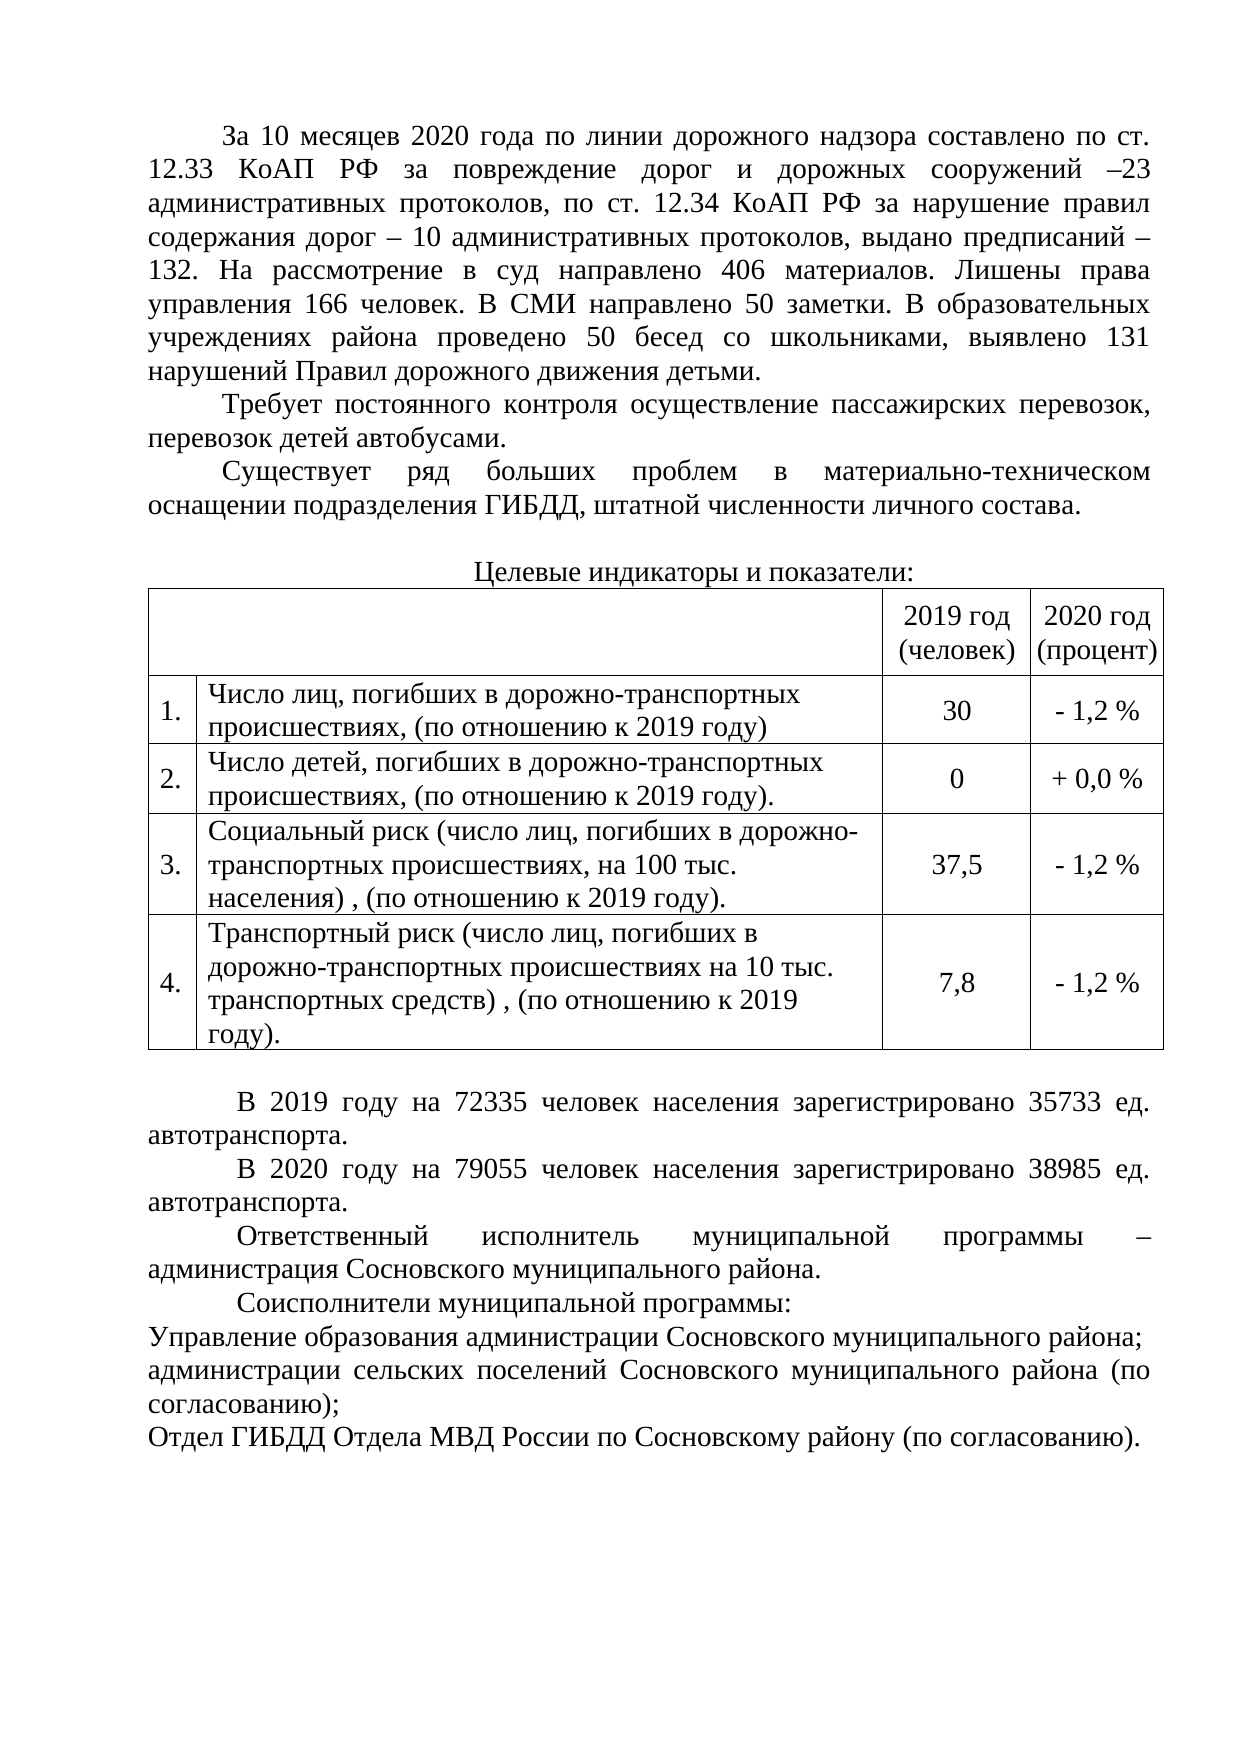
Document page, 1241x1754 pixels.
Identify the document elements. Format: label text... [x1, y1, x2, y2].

table_cell 30 [883, 676, 1030, 743]
table_header [149, 589, 882, 675]
table_cell 37,5 [883, 814, 1030, 914]
text Целевые индикаторы и показатели: [148, 554, 1152, 588]
table_cell 2. [149, 744, 196, 812]
table_cell Число детей, погибших в дорожно-транспортных происшествиях, (по отношению к 2019 году). [197, 744, 882, 812]
table_cell 1. [149, 676, 196, 743]
text В 2019 году на 72335 человек населения зарегистрировано 35733 ед. автотранспорта. [148, 1084, 1152, 1151]
table_cell - 1,2 % [1031, 814, 1163, 914]
text Требует постоянного контроля осуществление пассажирских перевозок, перевозок детей автобусами. [148, 386, 1152, 453]
table_header 2019 год (человек) [883, 589, 1030, 675]
text администрации сельских поселений Сосновского муниципального района (по согласованию); [148, 1352, 1152, 1419]
text Существует ряд больших проблем в материально-техническом оснащении подразделения ГИБДД, штатной численности личного состава. [148, 453, 1152, 521]
table_cell + 0,0 % [1031, 744, 1163, 812]
table_cell 4. [149, 915, 196, 1049]
table_cell - 1,2 % [1031, 676, 1163, 743]
table_cell 7,8 [883, 915, 1030, 1049]
text В 2020 году на 79055 человек населения зарегистрировано 38985 ед. автотранспорта. [148, 1151, 1152, 1218]
table_cell Социальный риск (число лиц, погибших в дорожно-транспортных происшествиях, на 100 тыс. населения) , (по отношению к 2019 году). [197, 814, 882, 914]
text Ответственный исполнитель муниципальной программы – администрация Сосновского муниципального района. [148, 1218, 1152, 1285]
table_cell 3. [149, 814, 196, 914]
table_cell 0 [883, 744, 1030, 812]
text За 10 месяцев 2020 года по линии дорожного надзора составлено по ст. 12.33 КоАП РФ за повреждение дорог и дорожных сооружений –23 административных протоколов, по ст. 12.34 КоАП РФ за нарушение правил содержания дорог – 10 административных протоколов, выдано предписаний – 132. На рассмотрение в суд направлено 406 материалов. Лишены права управления 166 человек. В СМИ направлено 50 заметки. В образовательных учреждениях района проведено 50 бесед со школьниками, выявлено 131 нарушений Правил дорожного движения детьми. [148, 118, 1152, 386]
text Отдел ГИБДД Отдела МВД России по Сосновскому району (по согласованию). [148, 1419, 1152, 1453]
table_header 2020 год (процент) [1031, 589, 1163, 675]
table_cell Число лиц, погибших в дорожно-транспортных происшествиях, (по отношению к 2019 году) [197, 676, 882, 743]
text Соисполнители муниципальной программы: [148, 1285, 1152, 1319]
table_cell Транспортный риск (число лиц, погибших в дорожно-транспортных происшествиях на 10 тыс. транспортных средств) , (по отношению к 2019 году). [197, 915, 882, 1049]
text Управление образования администрации Сосновского муниципального района; [148, 1319, 1152, 1352]
table_cell - 1,2 % [1031, 915, 1163, 1049]
